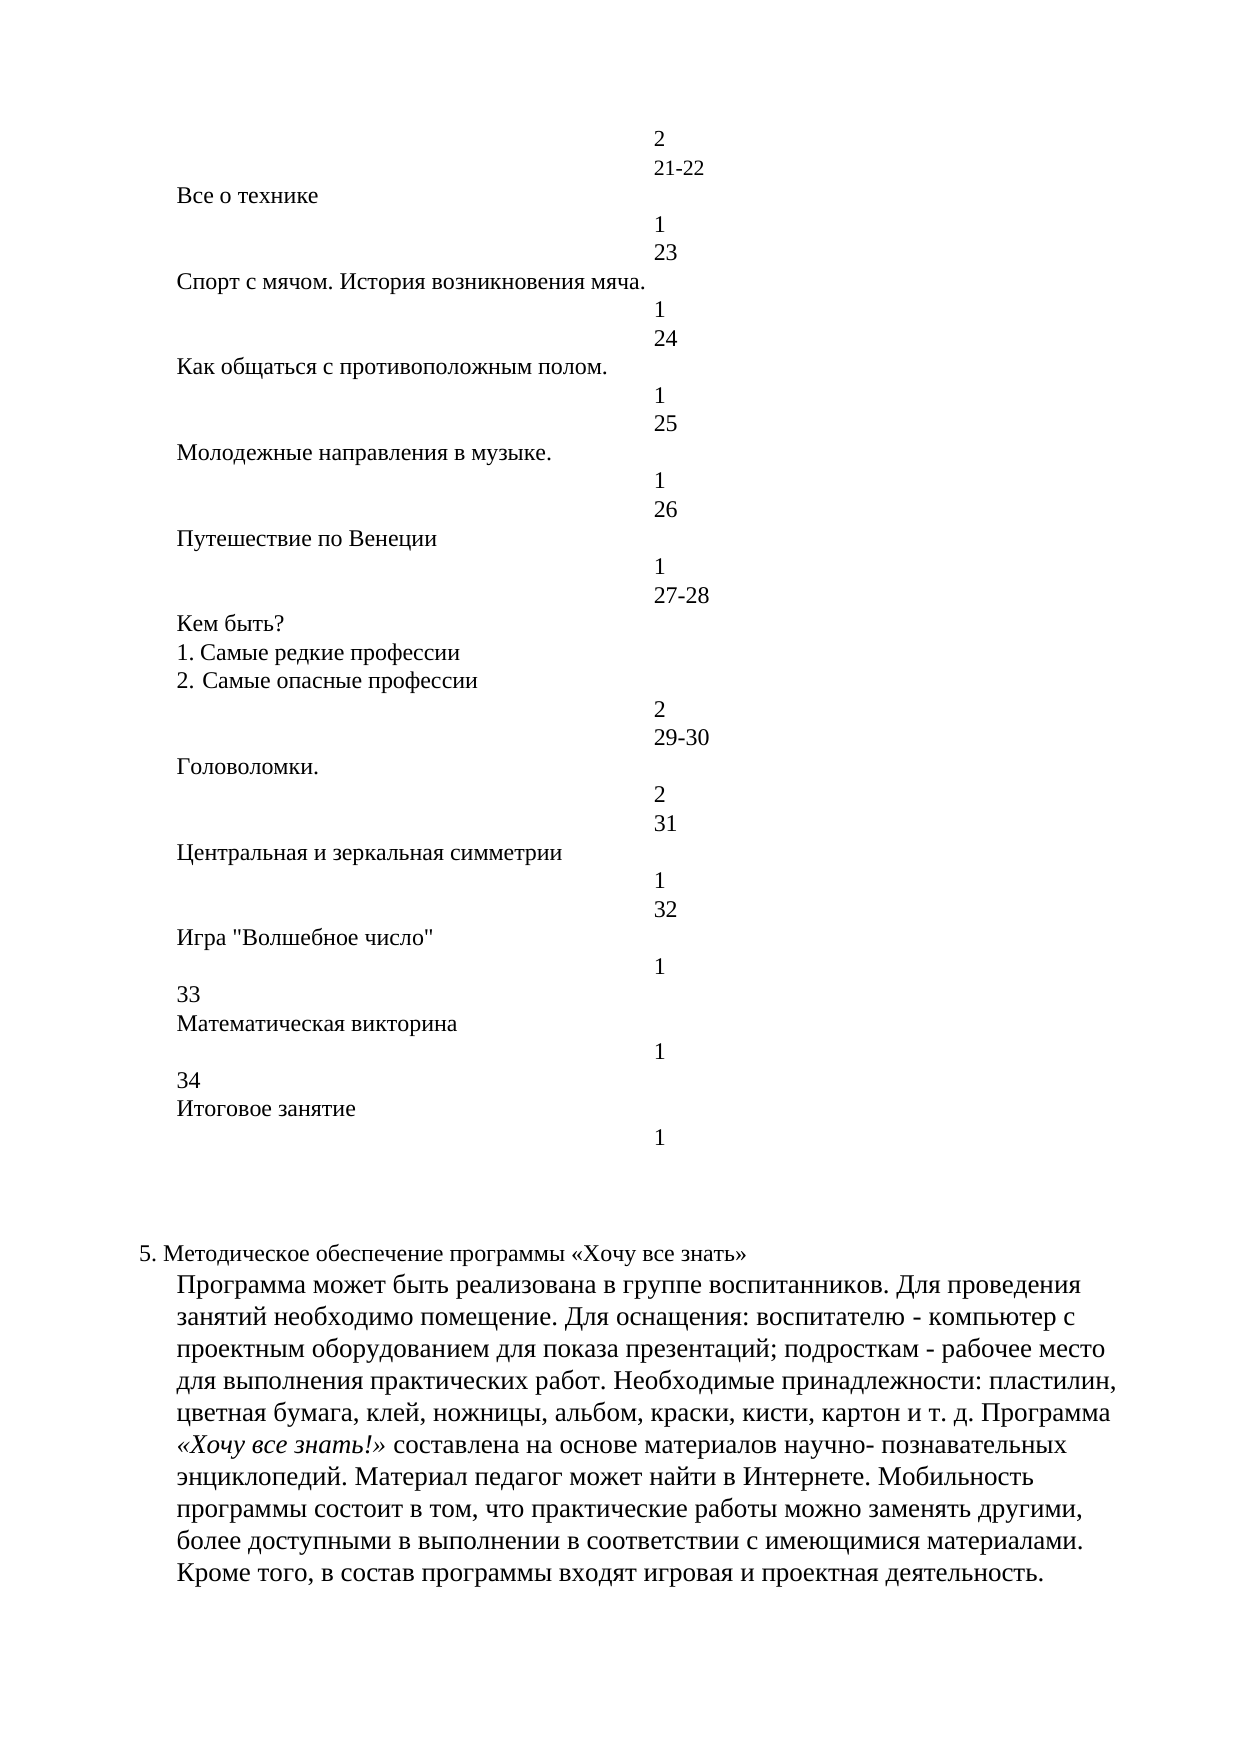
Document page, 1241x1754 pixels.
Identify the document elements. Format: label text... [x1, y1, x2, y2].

text 1 [653, 295, 1175, 323]
text 1 [653, 866, 1175, 894]
list Самые редкие профессии [176, 637, 1175, 666]
text 21-22 [653, 152, 1175, 181]
text Путешествие по Венеции [176, 523, 1175, 552]
text 1 [653, 381, 1175, 409]
text 1 [653, 209, 1175, 238]
text Как общаться с противоположным полом. [176, 352, 1175, 381]
text 2 [653, 780, 1175, 809]
text 27-28 [653, 580, 1175, 609]
text Спорт с мячом. История возникновения мяча. [176, 266, 1175, 295]
text 1 [653, 466, 1175, 495]
text Программа может быть реализована в группе воспитанников. Для проведения занятий необходимо помещение. Для оснащения: воспитателю - компьютер с проектным оборудованием для показа презентаций; подросткам - рабочее место для выполнения практических работ. Необходимые принадлежности: пластилин, цветная бумага, клей, ножницы, альбом, краски, кисти, картон и т. д. Программа «Хочу все знать!» составлена на основе материалов научно- познавательных энциклопедий. Материал педагог может найти в Интернете. Мобильность программы состоит в том, что практические работы можно заменять другими, более доступными в выполнении в соответствии с имеющимися материалами. Кроме того, в состав программы входят игровая и проектная деятельность. [176, 1268, 1148, 1588]
text 1 [653, 1037, 1175, 1066]
text 1 [653, 951, 1175, 980]
text Игра "Волшебное число" [176, 923, 1175, 951]
text 1 [653, 552, 1175, 580]
text Математическая викторина [176, 1008, 1175, 1037]
text 1 [653, 1123, 1175, 1151]
text Головоломки. [176, 752, 1175, 780]
list Самые опасные профессии [176, 666, 1175, 694]
text 29-30 [653, 723, 1175, 752]
text 2 [653, 124, 1175, 152]
text 5. Методическое обеспечение программы «Хочу все знать» [139, 1236, 1175, 1268]
text Итоговое занятие [176, 1094, 1175, 1123]
text Кем быть? [176, 609, 1175, 637]
text Молодежные направления в музыке. [176, 438, 1175, 466]
text 2 [653, 694, 1175, 723]
text Центральная и зеркальная симметрии [176, 837, 1175, 866]
text Все о технике [176, 181, 1175, 209]
